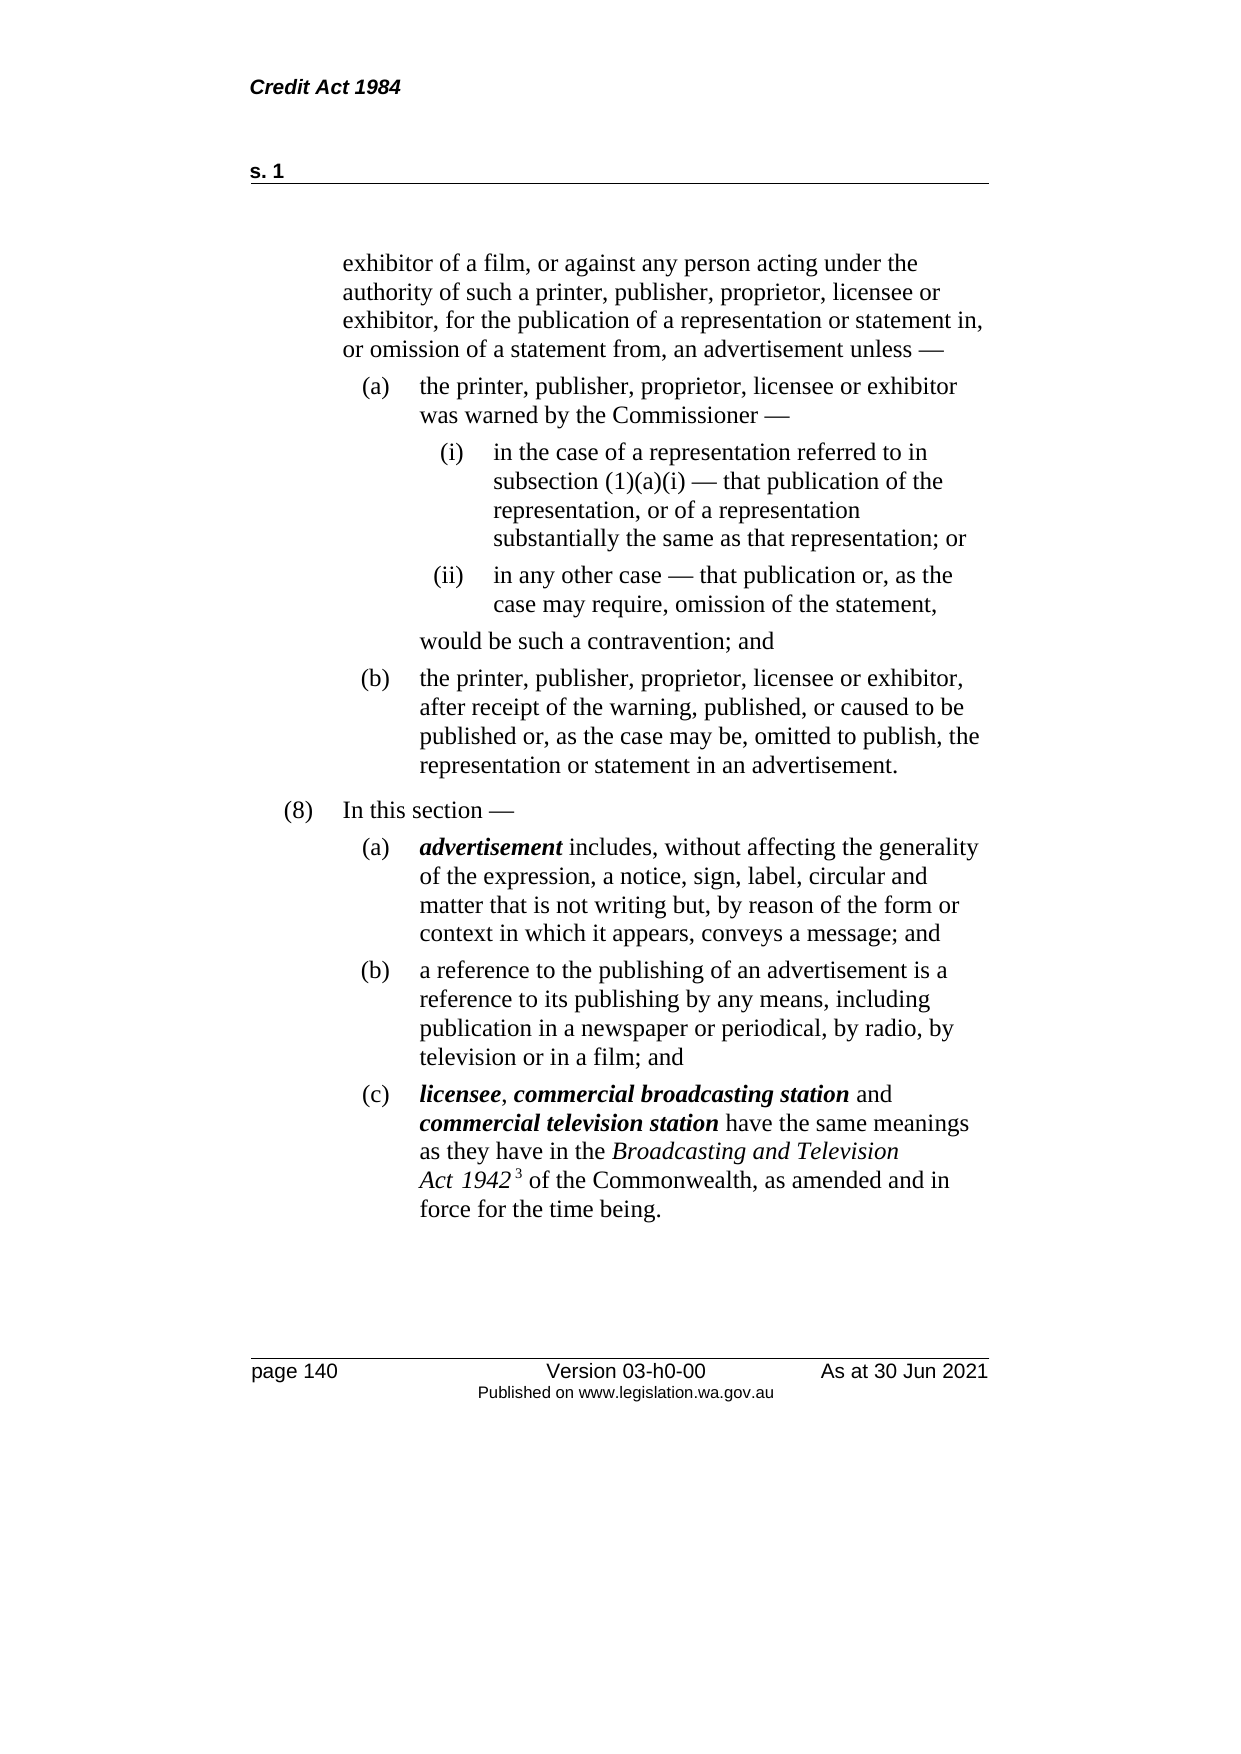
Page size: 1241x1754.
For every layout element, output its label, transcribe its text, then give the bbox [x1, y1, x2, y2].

text (b) a reference to the publishing of an advertisement is a reference to its publishing by any means, including publication in a newspaper or periodical, by radio, by television or in a film; and [251, 956, 989, 1071]
text would be such a contravention; and [251, 626, 989, 655]
text (c) licensee, commercial broadcasting station and commercial television station have the same meanings as they have in the Broadcasting and Television Act 1942 3 of the Commonwealth, as amended and in force for the time being. [251, 1079, 989, 1223]
text (i) in the case of a representation referred to in subsection (1)(a)(i) — that publication of the representation, or of a representation substantially the same as that representation; or [251, 437, 989, 552]
text (b) the printer, publisher, proprietor, licensee or exhibitor, after receipt of the warning, published, or caused to be published or, as the case may be, omitted to publish, the representation or statement in an advertisement. [251, 663, 989, 778]
text (8) In this section — [251, 795, 989, 824]
text (a) the printer, publisher, proprietor, licensee or exhibitor was warned by the Commissioner — [251, 371, 989, 429]
text (ii) in any other case — that publication or, as the case may require, omission of the statement, [251, 561, 989, 618]
text (a) advertisement includes, without affecting the generality of the expression, a notice, sign, label, circular and matter that is not writing but, by reason of the form or context in which it appears, conveys a message; and [251, 832, 989, 947]
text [251, 248, 989, 363]
